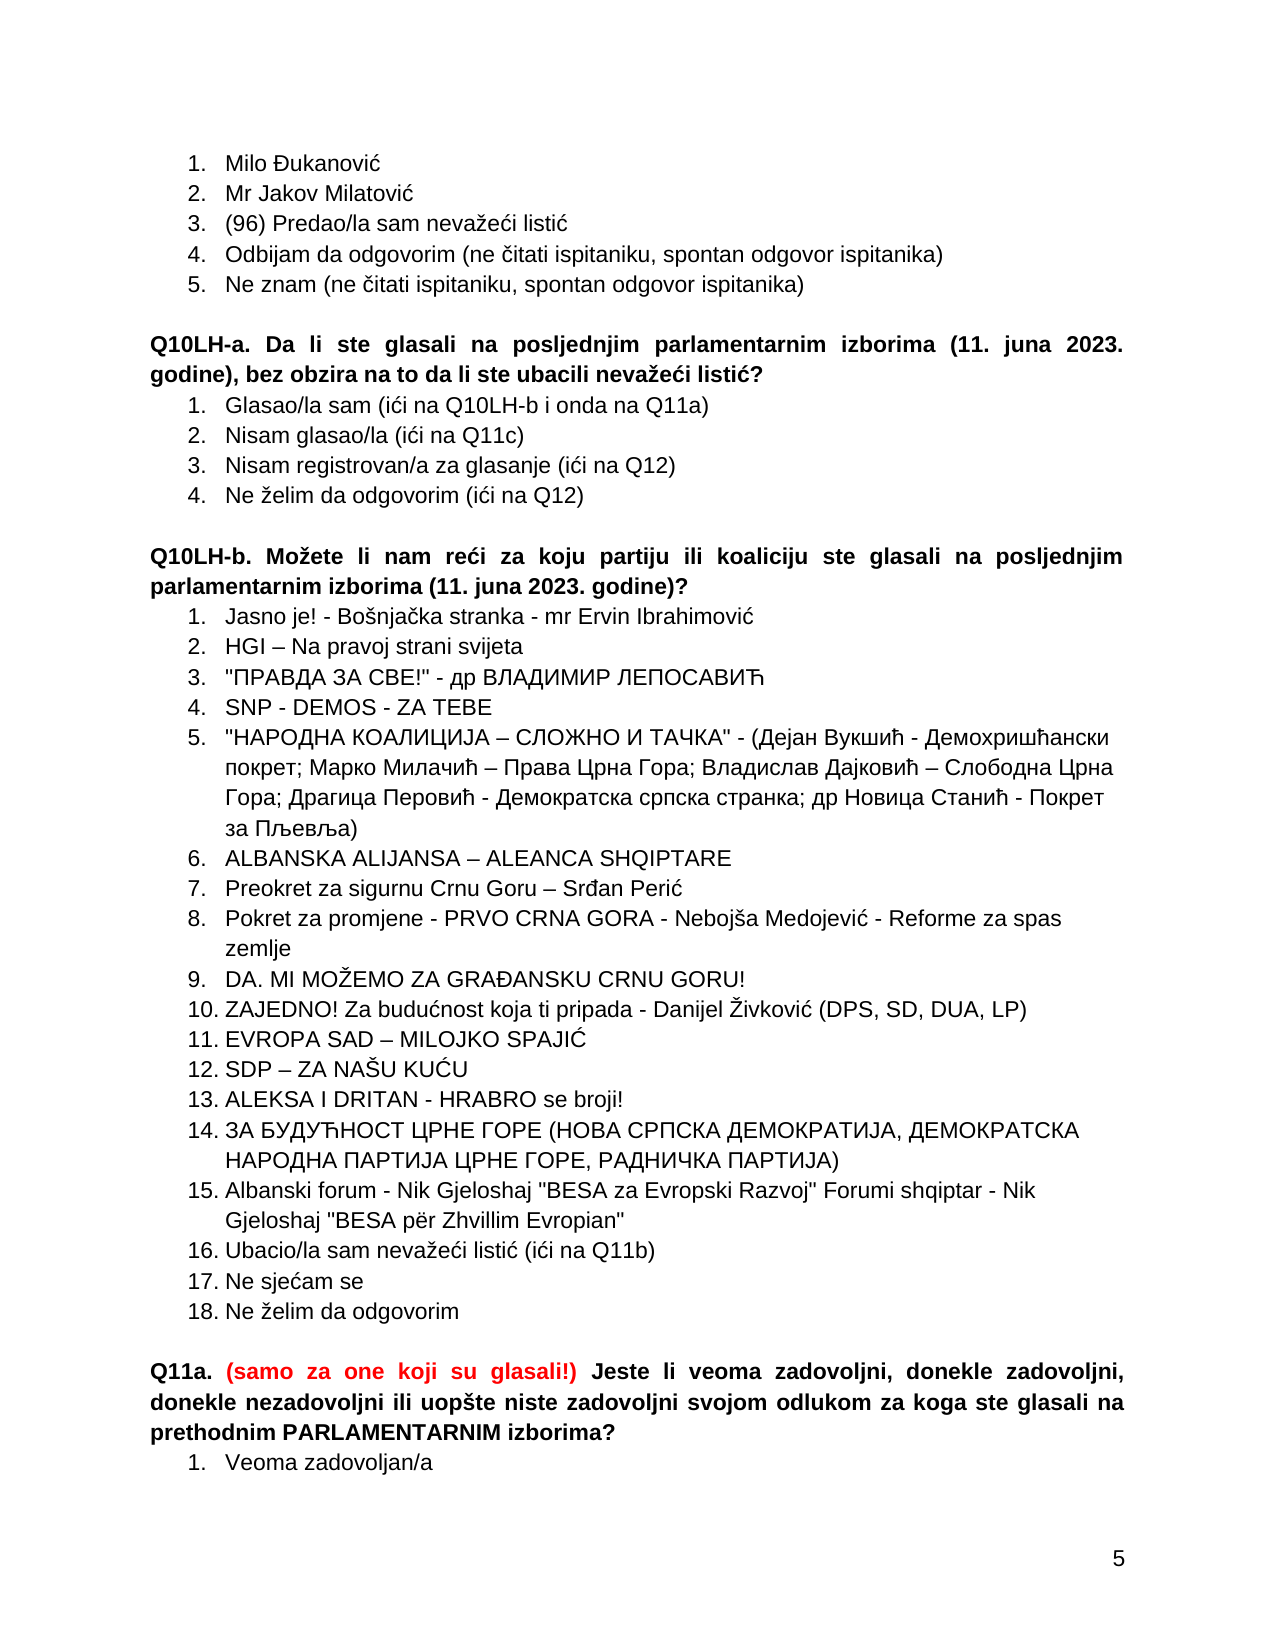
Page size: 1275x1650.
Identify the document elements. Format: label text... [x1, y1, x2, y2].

list (96) Predao/la sam nevažeći listić [187, 210, 1125, 237]
list Jasno je! - Bošnjačka stranka - mr Ervin Ibrahimović [187, 603, 1125, 629]
list SDP – ZA NAŠU KUĆU [187, 1056, 1125, 1083]
list Odbijam da odgovorim (ne čitati ispitaniku, spontan odgovor ispitanika) [187, 241, 1125, 267]
list ALEKSA I DRITAN - HRABRO se broji! [187, 1086, 1125, 1113]
list Veoma zadovoljan/a [187, 1449, 1125, 1475]
text Q11a. (samo za one koji su glasali!) Jeste li veoma zadovoljni, donekle zadovoljni, donekle nezadovoljni ili uopšte niste zadovoljni svojom odlukom za koga ste glasali na prethodnim PARLAMENTARNIM izborima? [150, 1358, 1125, 1445]
list "ПРАВДА ЗА СВЕ!" - др ВЛАДИМИР ЛЕПОСАВИЋ [187, 663, 1125, 690]
list Nisam glasao/la (ići na Q11c) [187, 422, 1125, 448]
list EVROPA SAD – MILOJKO SPAJIĆ [187, 1026, 1125, 1052]
text Q10LH-a. Da li ste glasali na posljednjim parlamentarnim izborima (11. juna 2023. godine), bez obzira na to da li ste ubacili nevažeći listić? [150, 331, 1125, 388]
list ALBANSKA ALIJANSA – ALEANCA SHQIPTARE [187, 845, 1125, 871]
list "НАРОДНА КОАЛИЦИЈА – СЛОЖНО И ТАЧКА" - (Дејан Вукшић - Демохришћански покрет; Марко Милачић – Права Црна Гора; Владислав Дајковић – Слободна Црна Гора; Драгица Перовић - Демократска српска странка; др Новица Станић - Покрет за Пљевља) [187, 724, 1125, 841]
list HGI – Na pravoj strani svijeta [187, 633, 1125, 660]
list Mr Jakov Milatović [187, 180, 1125, 207]
list ZAJEDNO! Za budućnost koja ti pripada - Danijel Živković (DPS, SD, DUA, LP) [187, 996, 1125, 1022]
list Preokret za sigurnu Crnu Goru – Srđan Perić [187, 875, 1125, 901]
list Ne znam (ne čitati ispitaniku, spontan odgovor ispitanika) [187, 271, 1125, 297]
list Ne sjećam se [187, 1268, 1125, 1294]
text Q10LH-b. Možete li nam reći za koju partiju ili koaliciju ste glasali na posljednjim parlamentarnim izborima (11. juna 2023. godine)? [150, 543, 1125, 599]
list SNP - DEMOS - ZA TEBE [187, 694, 1125, 720]
list Ne želim da odgovorim [187, 1298, 1125, 1324]
list Ne želim da odgovorim (ići na Q12) [187, 482, 1125, 509]
list DA. MI MOŽEMO ZA GRAĐANSKU CRNU GORU! [187, 966, 1125, 992]
list Ubacio/la sam nevažeći listić (ići na Q11b) [187, 1237, 1125, 1264]
list Glasao/la sam (ići na Q10LH-b i onda na Q11a) [187, 392, 1125, 418]
list ЗА БУДУЋНОСТ ЦРНЕ ГОРЕ (НОВА СРПСКА ДЕМОКРАТИЈА, ДЕМОКРАТСКА НАРОДНА ПАРТИЈА ЦРНЕ ГОРЕ, РАДНИЧКА ПАРТИЈА) [187, 1117, 1125, 1173]
list Nisam registrovan/a za glasanje (ići na Q12) [187, 452, 1125, 478]
list Pokret za promjene - PRVO CRNA GORA - Nebojša Medojević - Reforme za spas zemlje [187, 905, 1125, 962]
list Milo Đukanović [187, 150, 1125, 176]
list Albanski forum - Nik Gjeloshaj "BESA za Evropski Razvoj" Forumi shqiptar - Nik Gjeloshaj "BESA për Zhvillim Evropian" [187, 1177, 1125, 1234]
